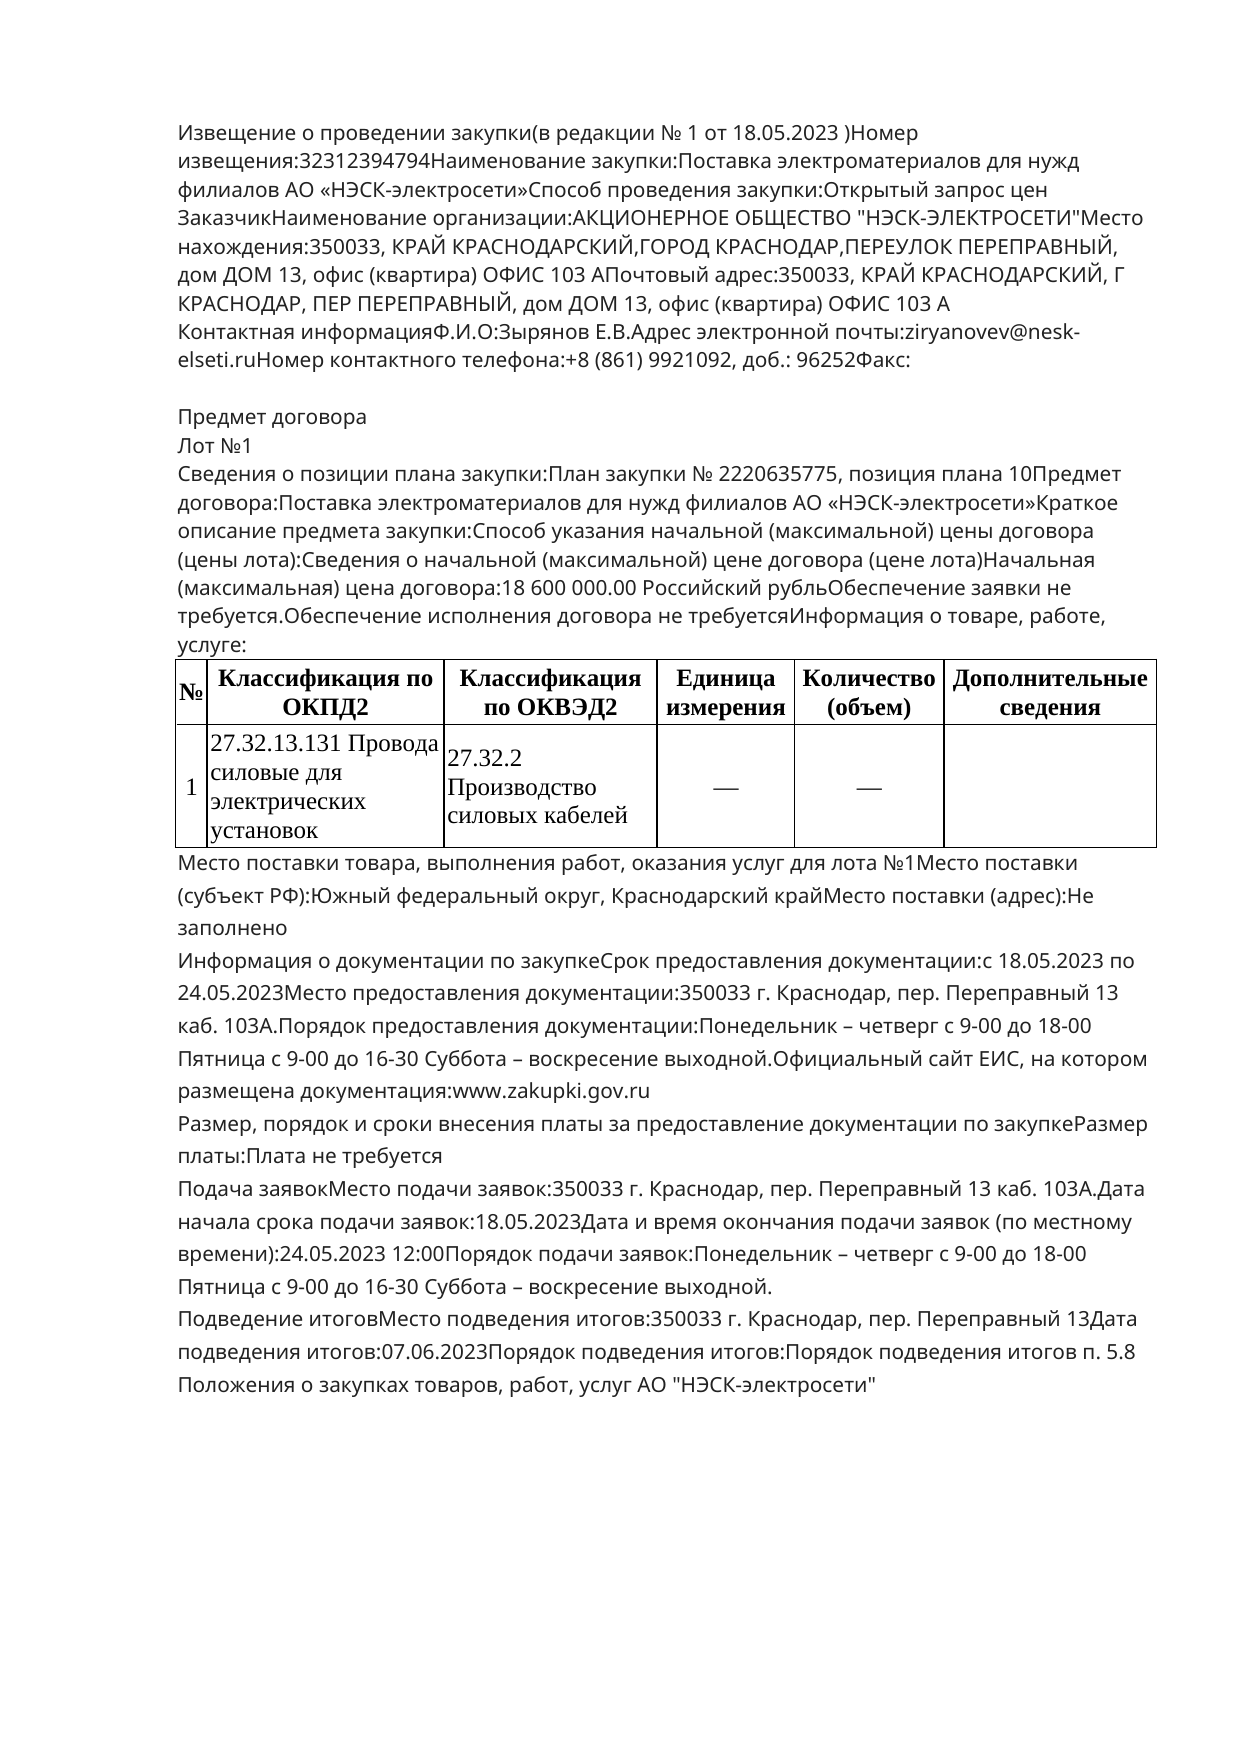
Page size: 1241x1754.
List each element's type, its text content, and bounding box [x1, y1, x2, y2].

table_header Количество (объем) [795, 660, 943, 724]
table_cell 27.32.13.131 Провода силовые для электрических установок [208, 725, 443, 847]
table_header Единица измерения [658, 660, 794, 724]
table_header Дополнительные сведения [945, 660, 1156, 724]
table_cell 27.32.2 Производство силовых кабелей [445, 725, 656, 847]
table_header Классификация по ОКПД2 [208, 660, 443, 724]
table_cell [945, 725, 1156, 847]
table_cell — [795, 725, 943, 847]
table_header Классификация по ОКВЭД2 [445, 660, 656, 724]
table_cell — [658, 725, 794, 847]
table_header № [176, 660, 206, 724]
text Место поставки товара, выполнения работ, оказания услуг для лота №1Место поставки (субъект РФ):Южный федеральный округ, Краснодарский крайМесто поставки (адрес):Не заполнено Информация о документации по закупкеСрок предоставления документации:с 18.05.2023 по 24.05.2023Место предоставления документации:350033 г. Краснодар, пер. Переправный 13 каб. 103А.Порядок предоставления документации:Понедельник – четверг с 9-00 до 18-00 Пятница с 9-00 до 16-30 Суббота – воскресение выходной.Официальный сайт ЕИС, на котором размещена документация:www.zakupki.gov.ru Размер, порядок и сроки внесения платы за предоставление документации по закупкеРазмер платы:Плата не требуется Подача заявокМесто подачи заявок:350033 г. Краснодар, пер. Переправный 13 каб. 103А.Дата начала срока подачи заявок:18.05.2023Дата и время окончания подачи заявок (по местному времени):24.05.2023 12:00Порядок подачи заявок:Понедельник – четверг с 9-00 до 18-00 Пятница с 9-00 до 16-30 Суббота – воскресение выходной. Подведение итоговМесто подведения итогов:350033 г. Краснодар, пер. Переправный 13Дата подведения итогов:07.06.2023Порядок подведения итогов:Порядок подведения итогов п. 5.8 Положения о закупках товаров, работ, услуг АО "НЭСК-электросети" [177, 848, 1152, 1398]
table_cell 1 [176, 725, 206, 847]
text Извещение о проведении закупки(в редакции № 1 от 18.05.2023 )Номер извещения:32312394794Наименование закупки:Поставка электроматериалов для нужд филиалов АО «НЭСК-электросети»Способ проведения закупки:Открытый запрос цен ЗаказчикНаименование организации:АКЦИОНЕРНОЕ ОБЩЕСТВО "НЭСК-ЭЛЕКТРОСЕТИ"Место нахождения:350033, КРАЙ КРАСНОДАРСКИЙ,ГОРОД КРАСНОДАР,ПЕРЕУЛОК ПЕРЕПРАВНЫЙ, дом ДОМ 13, офис (квартира) ОФИС 103 АПочтовый адрес:350033, КРАЙ КРАСНОДАРСКИЙ, Г КРАСНОДАР, ПЕР ПЕРЕПРАВНЫЙ, дом ДОМ 13, офис (квартира) ОФИС 103 А Контактная информацияФ.И.О:Зырянов Е.В.Адрес электронной почты:ziryanovev@nesk-elseti.ruНомер контактного телефона:+8 (861) 9921092, доб.: 96252Факс: Предмет договора Лот №1 Сведения о позиции плана закупки:План закупки № 2220635775, позиция плана 10Предмет договора:Поставка электроматериалов для нужд филиалов АО «НЭСК-электросети»Краткое описание предмета закупки:Способ указания начальной (максимальной) цены договора (цены лота):Сведения о начальной (максимальной) цене договора (цене лота)Начальная (максимальная) цена договора:18 600 000.00 Российский рубльОбеспечение заявки не требуется.Обеспечение исполнения договора не требуетсяИнформация о товаре, работе, услуге: [177, 118, 1152, 658]
